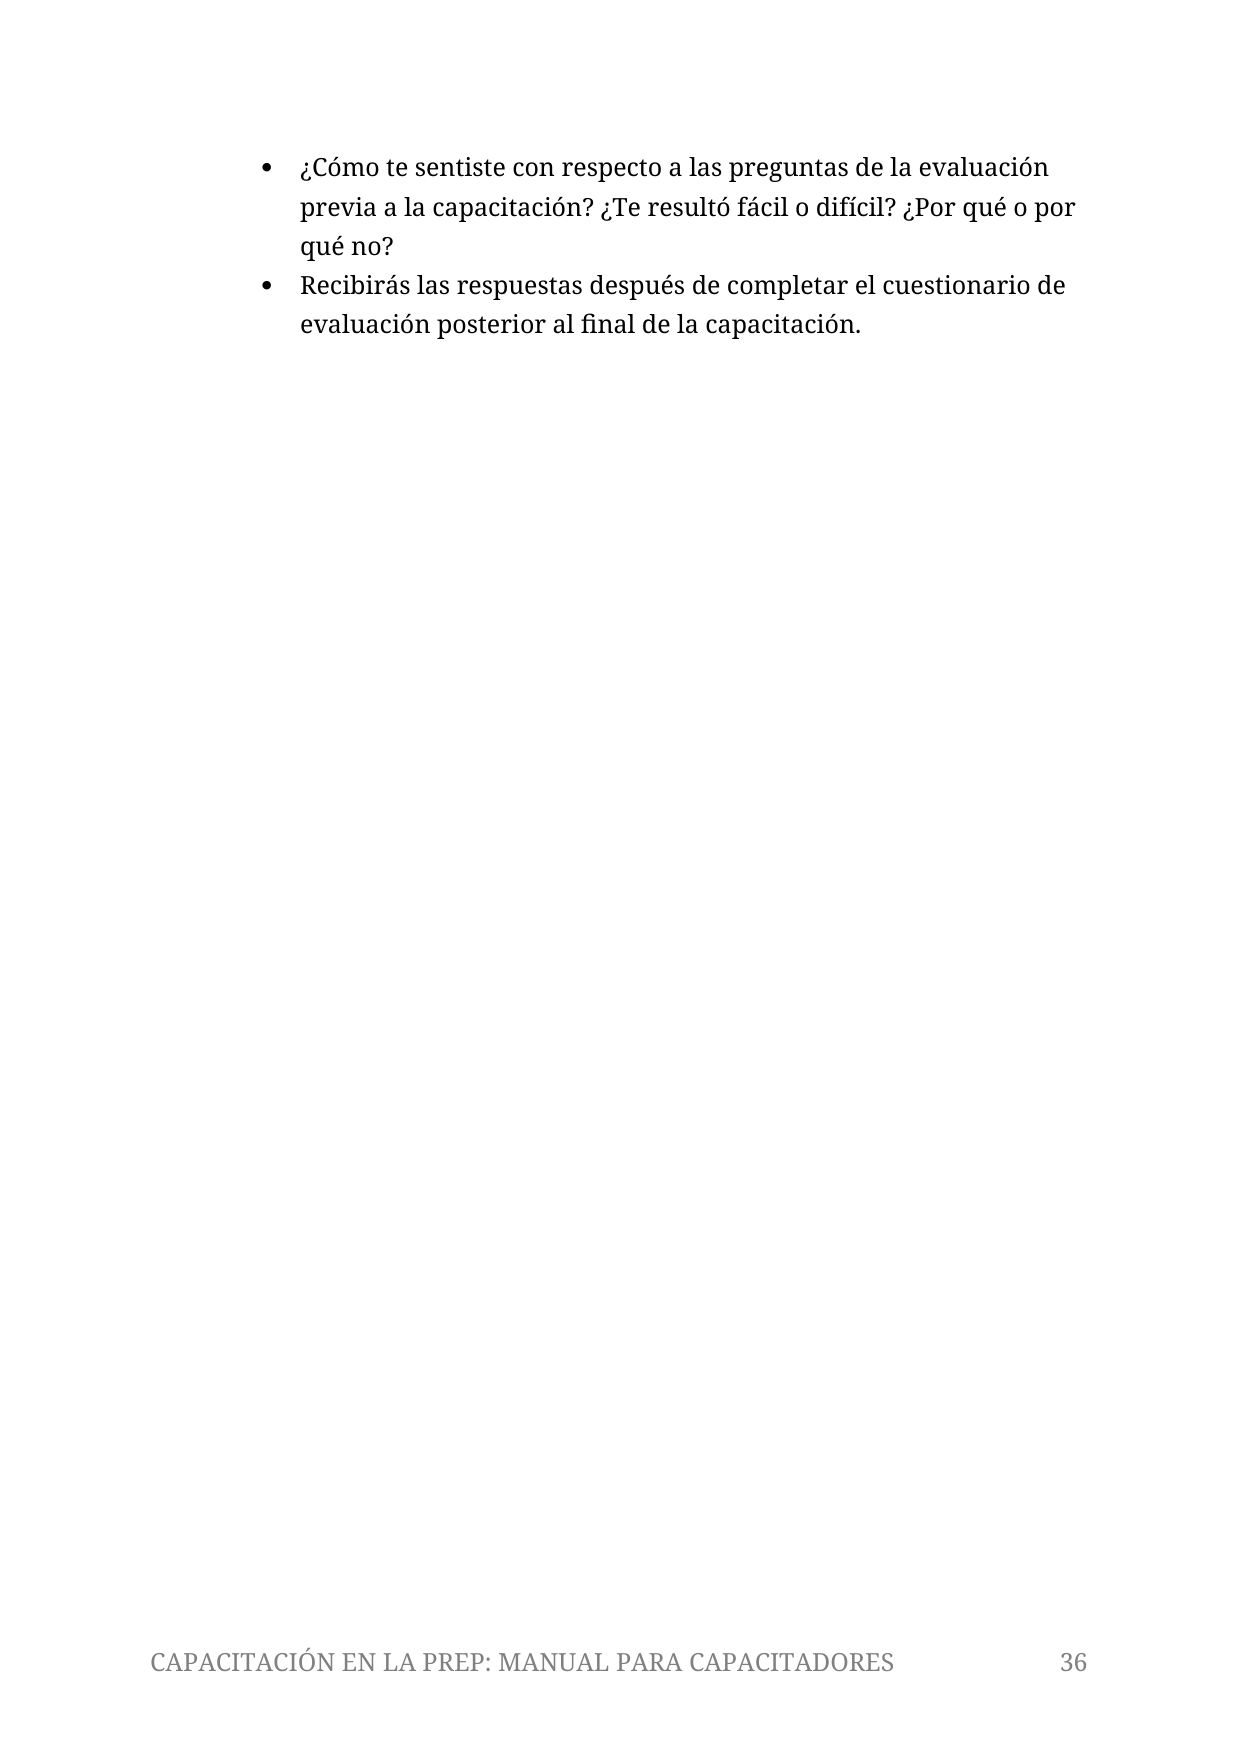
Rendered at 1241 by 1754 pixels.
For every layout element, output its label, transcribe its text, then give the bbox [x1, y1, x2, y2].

list Recibirás las respuestas después de completar el cuestionario de evaluación posterior al final de la capacitación. [262, 267, 1090, 341]
list ¿Cómo te sentiste con respecto a las preguntas de la evaluación previa a la capacitación? ¿Te resultó fácil o difícil? ¿Por qué o por qué no? [262, 150, 1090, 262]
